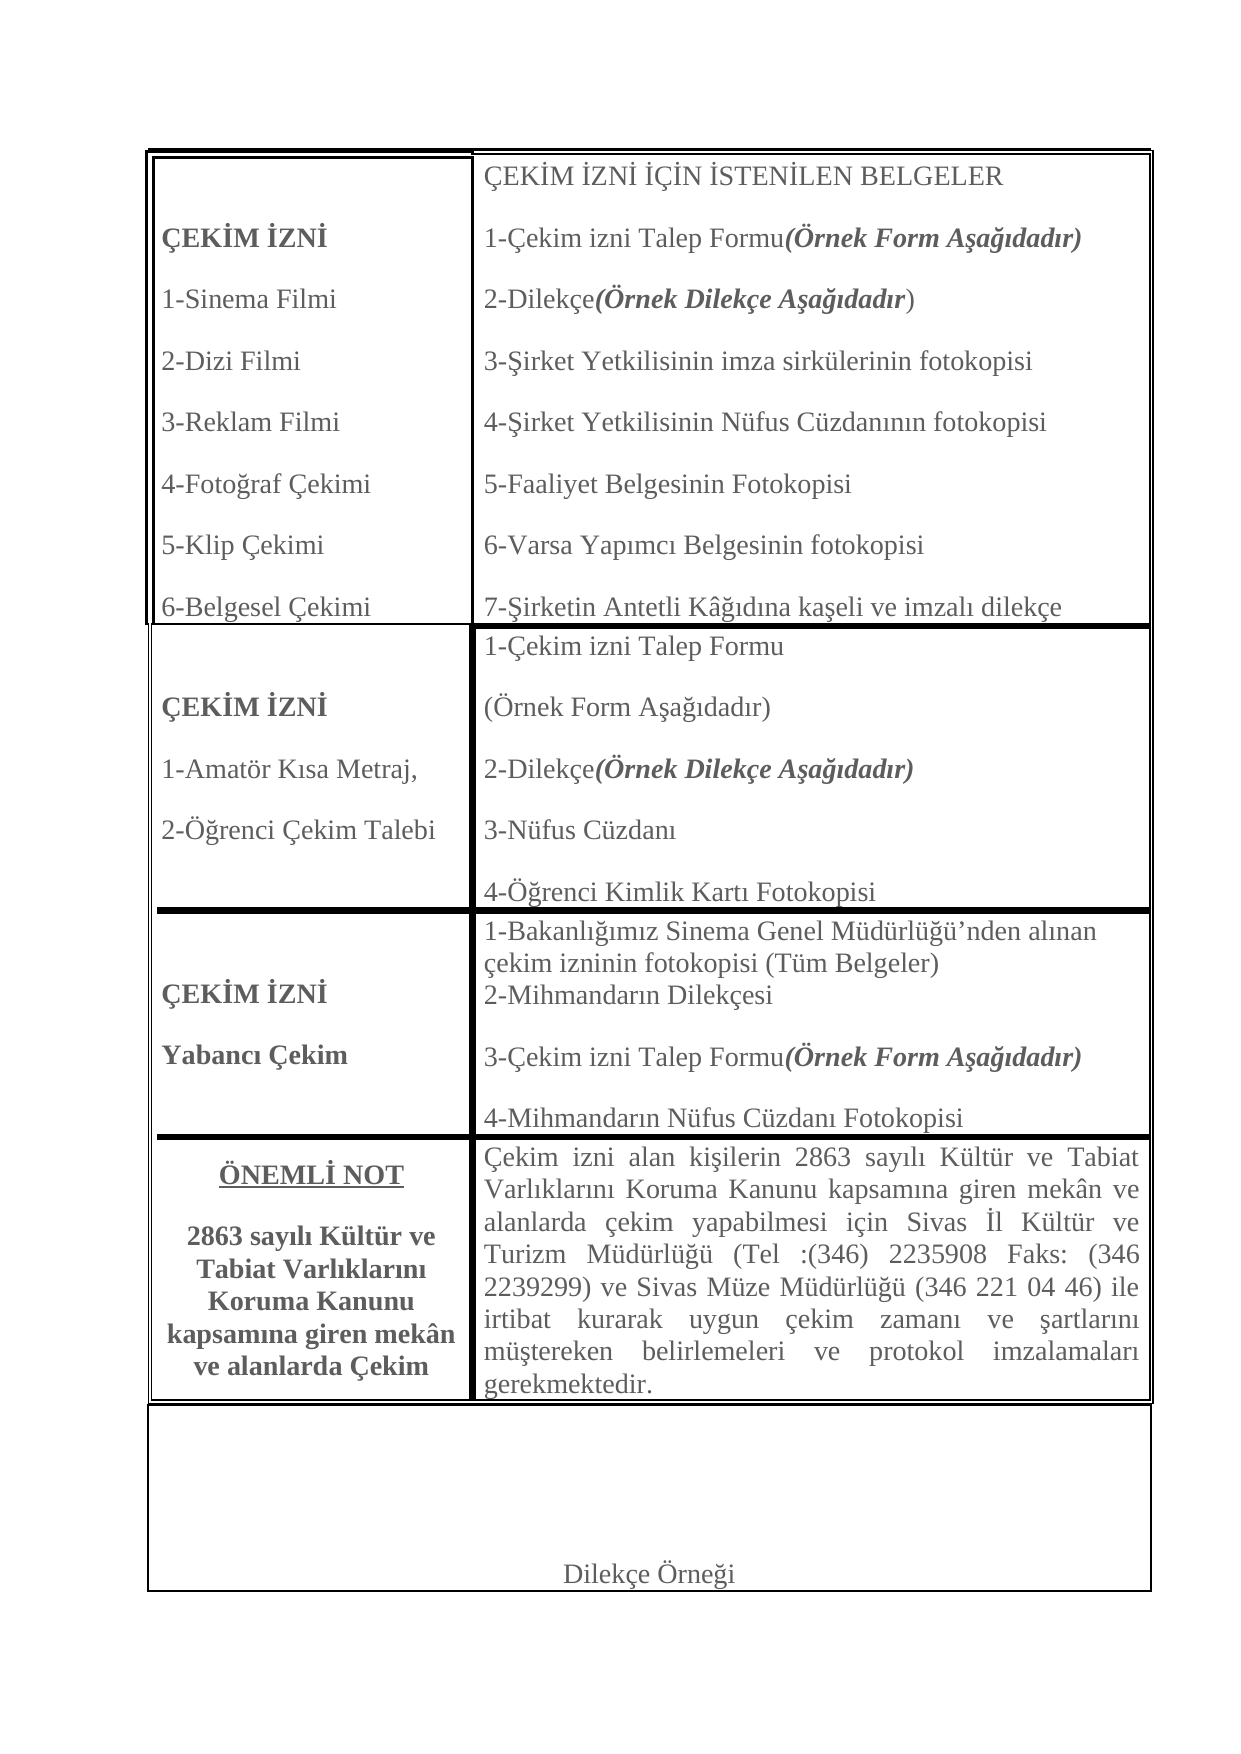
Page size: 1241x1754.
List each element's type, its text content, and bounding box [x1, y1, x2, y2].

table_header ÇEKİM İZNİ 1-Sinema Filmi 2-Dizi Filmi 3-Reklam Filmi 4-Fotoğraf Çekimi 5-Klip Çekimi 6-Belgesel Çekimi [150, 153, 472, 622]
table_cell ÖNEMLİ NOT 2863 sayılı Kültür ve Tabiat Varlıklarını Koruma Kanunu kapsamına giren mekân ve alanlarda Çekim [152, 1134, 469, 1399]
table_cell ÇEKİM İZNİ Yabancı Çekim [152, 907, 469, 1134]
table_cell 1-Bakanlığımız Sinema Genel Müdürlüğü’nden alınan çekim izninin fotokopisi (Tüm Belgeler) 2-Mihmandarın Dilekçesi 3-Çekim izni Talep Formu(Örnek Form Aşağıdadır) 4-Mihmandarın Nüfus Cüzdanı Fotokopisi [476, 914, 1149, 1134]
table_header ÇEKİM İZNİ İÇİN İSTENİLEN BELGELER 1-Çekim izni Talep Formu(Örnek Form Aşağıdadır) 2-Dilekçe(Örnek Dilekçe Aşağıdadır) 3-Şirket Yetkilisinin imza sirkülerinin fotokopisi 4-Şirket Yetkilisinin Nüfus Cüzdanının fotokopisi 5-Faaliyet Belgesinin Fotokopisi 6-Varsa Yapımcı Belgesinin fotokopisi 7-Şirketin Antetli Kâğıdına kaşeli ve imzalı dilekçe [473, 155, 1149, 622]
table_cell 1-Çekim izni Talep Formu (Örnek Form Aşağıdadır) 2-Dilekçe(Örnek Dilekçe Aşağıdadır) 3-Nüfus Cüzdanı 4-Öğrenci Kimlik Kartı Fotokopisi [476, 629, 1149, 907]
table_cell ÇEKİM İZNİ 1-Amatör Kısa Metraj, 2-Öğrenci Çekim Talebi [152, 625, 469, 907]
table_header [149, 1406, 1150, 1589]
table_cell Çekim izni alan kişilerin 2863 sayılı Kültür ve Tabiat Varlıklarını Koruma Kanunu kapsamına giren mekân ve alanlarda çekim yapabilmesi için Sivas İl Kültür ve Turizm Müdürlüğü (Tel :(346) 2235908 Faks: (346 2239299) ve Sivas Müze Müdürlüğü (346 221 04 46) ile irtibat kurarak uygun çekim zamanı ve şartlarını müştereken belirlemeleri ve protokol imzalamaları gerekmektedir. [476, 1140, 1149, 1399]
